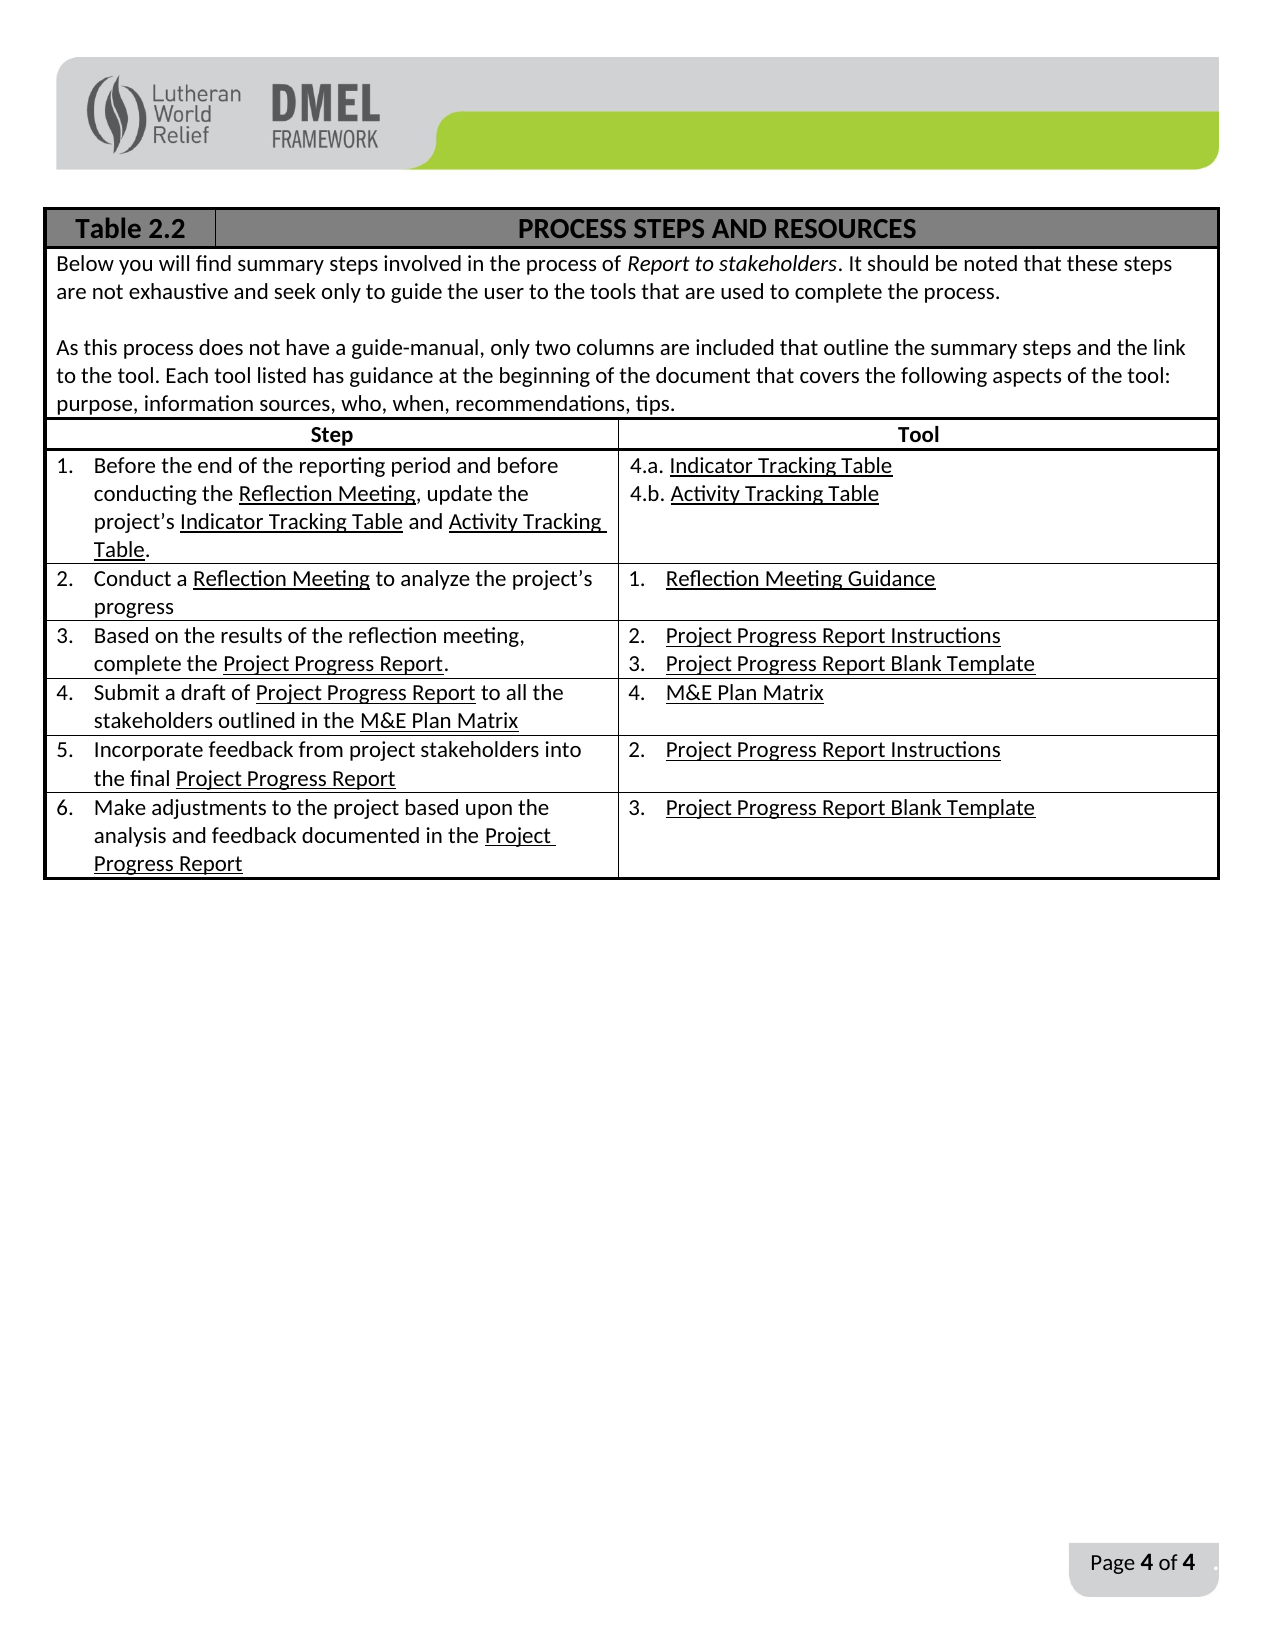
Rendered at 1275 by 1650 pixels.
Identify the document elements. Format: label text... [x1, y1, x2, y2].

table_cell Tool [619, 420, 1217, 448]
table_cell Project Progress Report Instructions Project Progress Report Blank Template [619, 621, 1217, 677]
table_cell Conduct a Reflection Meeting to analyze the project’s progress [47, 564, 618, 620]
picture [56, 57, 1219, 207]
table_cell 4.a. Indicator Tracking Table 4.b. Activity Tracking Table [619, 451, 1217, 563]
table_cell Submit a draft of Project Progress Report to all the stakeholders outlined in the M&E Plan Matrix [47, 679, 618, 734]
table_cell Reflection Meeting Guidance [619, 564, 1217, 620]
table_cell Based on the results of the reflection meeting, complete the Project Progress Report. [47, 621, 618, 677]
table_cell Project Progress Report Instructions [619, 736, 1217, 792]
table_cell Make adjustments to the project based upon the analysis and feedback documented in the Project Progress Report [47, 793, 618, 877]
table_cell Incorporate feedback from project stakeholders into the final Project Progress Report [47, 736, 618, 792]
table_cell Below you will find summary steps involved in the process of Report to stakeholders. It should be noted that these steps are not exhaustive and seek only to guide the user to the tools that are used to complete the process. As this process does not have a guide-manual, only two columns are included that outline the summary steps and the link to the tool. Each tool listed has guidance at the beginning of the document that covers the following aspects of the tool: purpose, information sources, who, when, recommendations, tips. [47, 249, 1217, 417]
table_header Table 2.2 [47, 210, 215, 246]
table_cell Step [47, 420, 618, 448]
table_cell M&E Plan Matrix [619, 679, 1217, 734]
picture [56, 1526, 1219, 1597]
table_cell Before the end of the reporting period and before conducting the Reflection Meeting, update the project’s Indicator Tracking Table and Activity Tracking Table. [47, 451, 618, 563]
table_cell Project Progress Report Blank Template [619, 793, 1217, 877]
table_header PROCESS STEPS AND RESOURCES [216, 210, 1217, 246]
